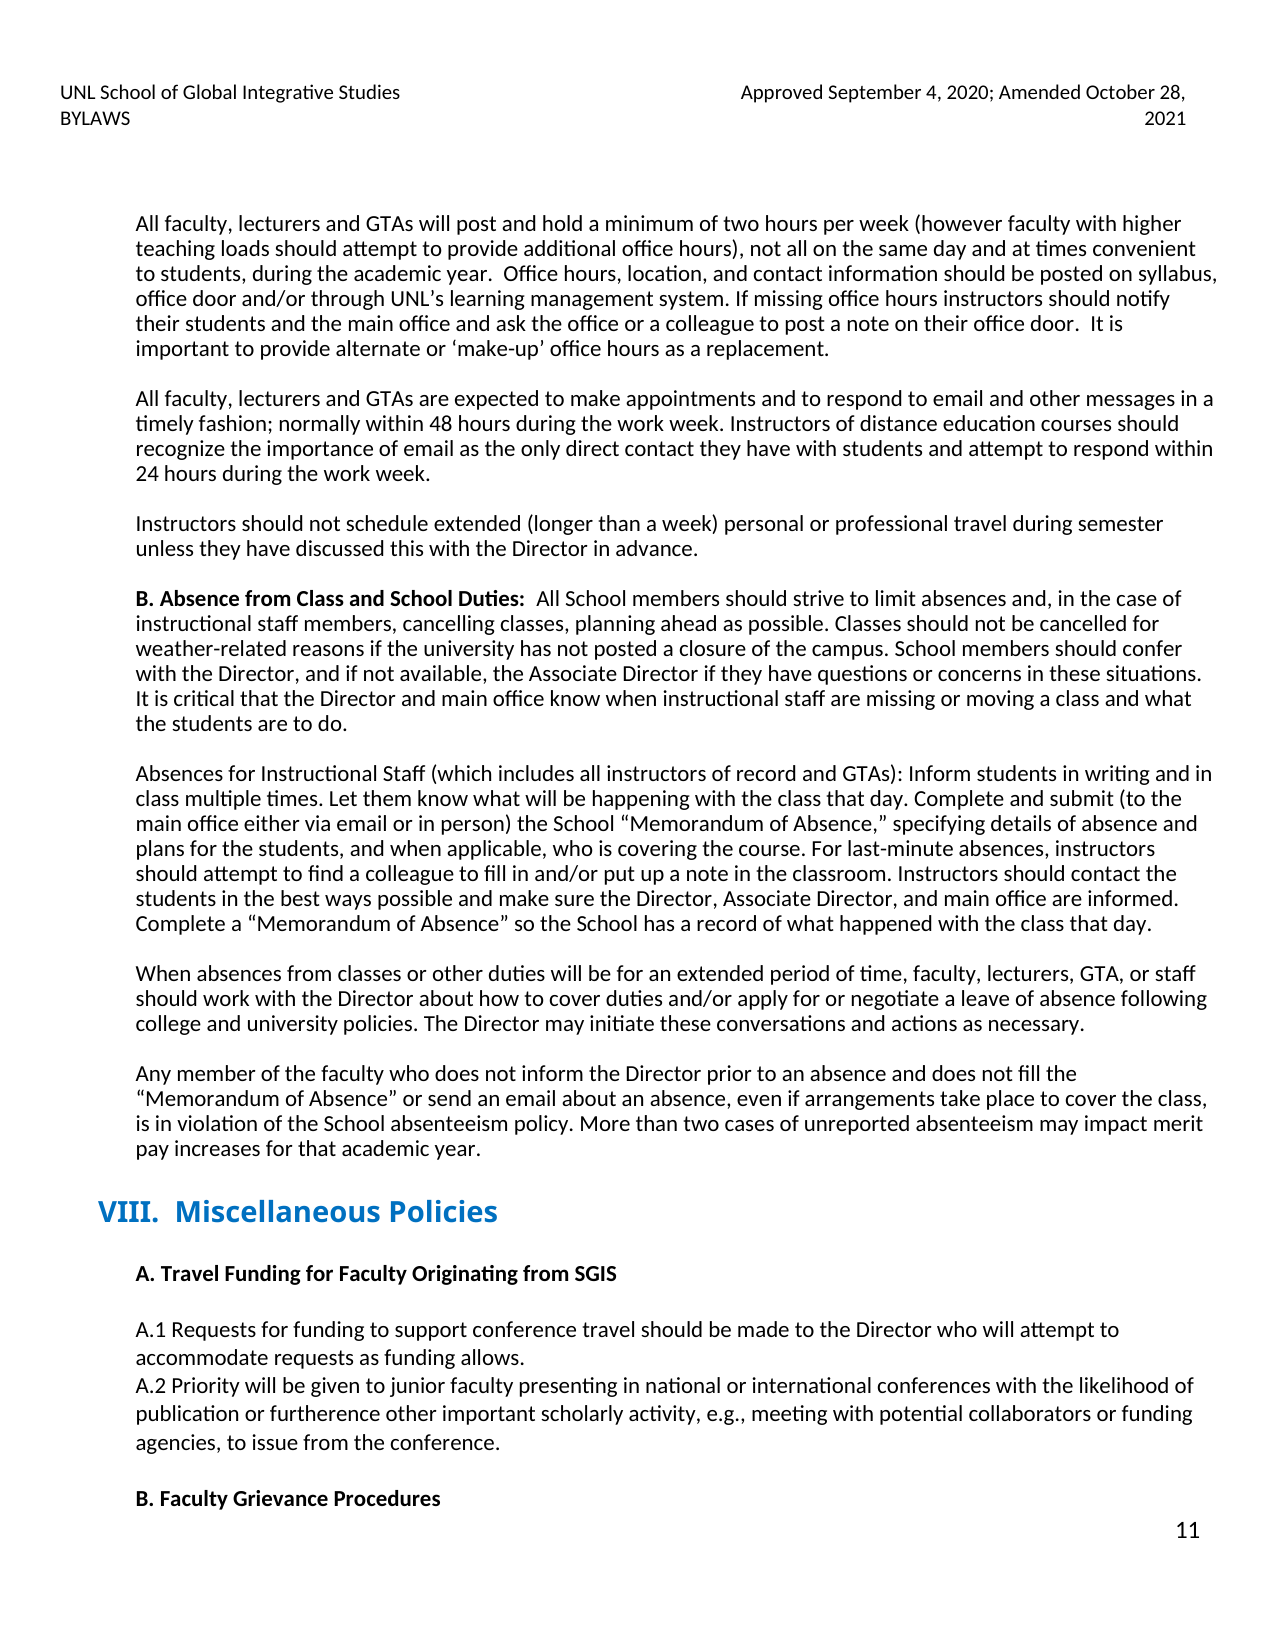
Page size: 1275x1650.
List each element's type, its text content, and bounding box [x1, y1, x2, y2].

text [135, 186, 1221, 261]
text Absences for Instructional Staff (which includes all instructors of record and GTAs): Inform students in writing and in class multiple times. Let them know what will be happening with the class that day. Complete and submit (to the main office either via email or in person) the School “Memorandum of Absence,” specifying details of absence and plans for the students, and when applicable, who is covering the course. For last-minute absences, instructors should attempt to find a colleague to fill in and/or put up a note in the classroom. Instructors should contact the students in the best ways possible and make sure the Director, Associate Director, and main office are informed. Complete a “Memorandum of Absence” so the School has a record of what happened with the class that day. [135, 886, 1221, 1061]
text Any member of the faculty who does not inform the Director prior to an absence and does not fill the “Memorandum of Absence” or send an email about an absence, even if arrangements take place to cover the class, is in violation of the School absenteeism policy. More than two cases of unreported absenteeism may impact merit pay increases for that academic year. [135, 1186, 1221, 1286]
text A.1 Requests for funding to support conference travel should be made to the Director who will attempt to accommodate requests as funding allows. [135, 1441, 1221, 1497]
text A. Travel Funding for Faculty Originating from SGIS [135, 1384, 1221, 1412]
text All faculty, lecturers and GTAs will post and hold a minimum of two hours per week (however faculty with higher teaching loads should attempt to provide additional office hours), not all on the same day and at times convenient to students, during the academic year. Office hours, location, and contact information should be posted on syllabus, office door and/or through UNL’s learning management system. If missing office hours instructors should notify their students and the main office and ask the office or a colleague to post a note on their office door. It is important to provide alternate or ‘make-up’ office hours as a replacement. [135, 336, 1221, 486]
text B. Absence from Class and School Duties: All School members should strive to limit absences and, in the case of instructional staff members, cancelling classes, planning ahead as possible. Classes should not be cancelled for weather-related reasons if the university has not posted a closure of the campus. School members should confer with the Director, and if not available, the Associate Director if they have questions or concerns in these situations. It is critical that the Director and main office know when instructional staff are missing or moving a class and what the students are to do. [135, 711, 1221, 861]
text All faculty, lecturers and GTAs are expected to make appointments and to respond to email and other messages in a timely fashion; normally within 48 hours during the work week. Instructors of distance education courses should recognize the importance of email as the only direct contact they have with students and attempt to respond within 24 hours during the work week. [135, 511, 1221, 611]
text Office Hours and Student Communication [135, 286, 1221, 311]
text Instructors should not schedule extended (longer than a week) personal or professional travel during semester unless they have discussed this with the Director in advance. [135, 636, 1221, 686]
text When absences from classes or other duties will be for an extended period of time, faculty, lecturers, GTA, or staff should work with the Director about how to cover duties and/or apply for or negotiate a leave of absence following college and university policies. The Director may initiate these conversations and actions as necessary. [135, 1086, 1221, 1161]
text VIII. Miscellaneous Policies [60, 1317, 1221, 1356]
